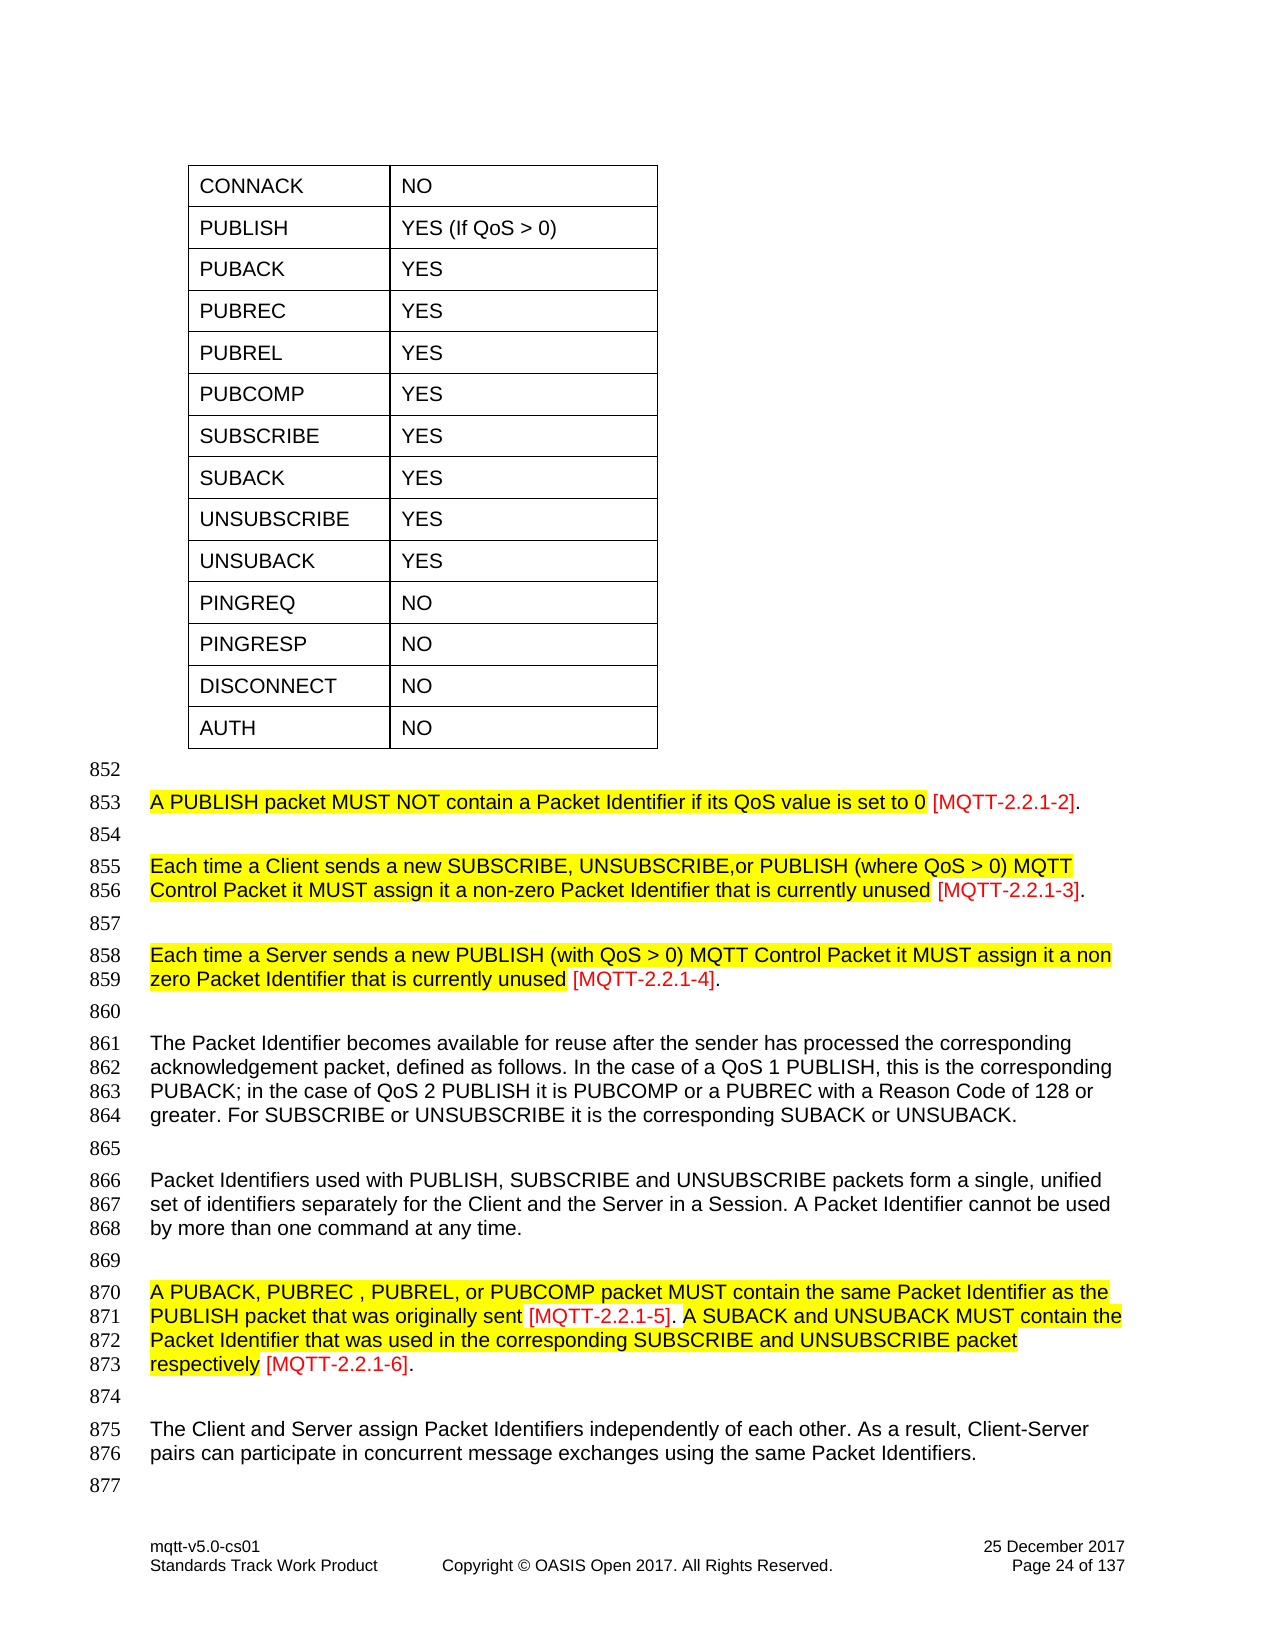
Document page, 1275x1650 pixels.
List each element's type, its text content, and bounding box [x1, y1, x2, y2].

table_cell PUBREC [189, 291, 389, 331]
table_cell YES [391, 541, 657, 581]
table_cell NO [391, 666, 657, 706]
table_cell NO [391, 707, 657, 748]
table_cell SUBACK [189, 457, 389, 498]
table_cell CONNACK [189, 166, 389, 206]
table_cell NO [391, 166, 657, 206]
table_cell PINGRESP [189, 624, 389, 664]
table_cell YES [391, 332, 657, 373]
table_cell YES [391, 249, 657, 289]
table_cell YES [391, 416, 657, 456]
table_cell PUBREL [189, 332, 389, 373]
text The Packet Identifier becomes available for reuse after the sender has processed the corresponding acknowledgement packet, defined as follows. In the case of a QoS 1 PUBLISH, this is the corresponding PUBACK; in the case of QoS 2 PUBLISH it is PUBCOMP or a PUBREC with a Reason Code of 128 or greater. For SUBSCRIBE or UNSUBSCRIBE it is the corresponding SUBACK or UNSUBACK. [150, 1031, 1125, 1127]
table_cell DISCONNECT [189, 666, 389, 706]
table_cell UNSUBSCRIBE [189, 499, 389, 539]
table_cell YES (If QoS > 0) [391, 207, 657, 248]
table_cell YES [391, 291, 657, 331]
table_cell YES [391, 499, 657, 539]
text Each time a Server sends a new PUBLISH (with QoS > 0) MQTT Control Packet it MUST assign it a non zero Packet Identifier that is currently unused [MQTT-2.2.1-4]. [567, 943, 1125, 991]
text The Client and Server assign Packet Identifiers independently of each other. As a result, Client-Server pairs can participate in concurrent message exchanges using the same Packet Identifiers. [150, 1417, 1125, 1464]
table_cell AUTH [189, 707, 389, 748]
table_cell PUBACK [189, 249, 389, 289]
table_cell UNSUBACK [189, 541, 389, 581]
table_cell PUBLISH [189, 207, 389, 248]
table_cell NO [391, 582, 657, 623]
table_cell SUBSCRIBE [189, 416, 389, 456]
text A PUBLISH packet MUST NOT contain a Packet Identifier if its QoS value is set to 0 [MQTT-2.2.1-2]. [150, 789, 1125, 813]
table_cell NO [391, 624, 657, 664]
table_cell YES [391, 374, 657, 414]
table_cell YES [391, 457, 657, 498]
table_cell PINGREQ [189, 582, 389, 623]
text A PUBACK, PUBREC , PUBREL, or PUBCOMP packet MUST contain the same Packet Identifier as the PUBLISH packet that was originally sent [MQTT-2.2.1-5]. A SUBACK and UNSUBACK MUST contain the Packet Identifier that was used in the corresponding SUBSCRIBE and UNSUBSCRIBE packet respectively [MQTT-2.2.1-6]. [260, 1280, 1125, 1376]
table_cell PUBCOMP [189, 374, 389, 414]
text Packet Identifiers used with PUBLISH, SUBSCRIBE and UNSUBSCRIBE packets form a single, unified set of identifiers separately for the Client and the Server in a Session. A Packet Identifier cannot be used by more than one command at any time. [150, 1168, 1125, 1239]
